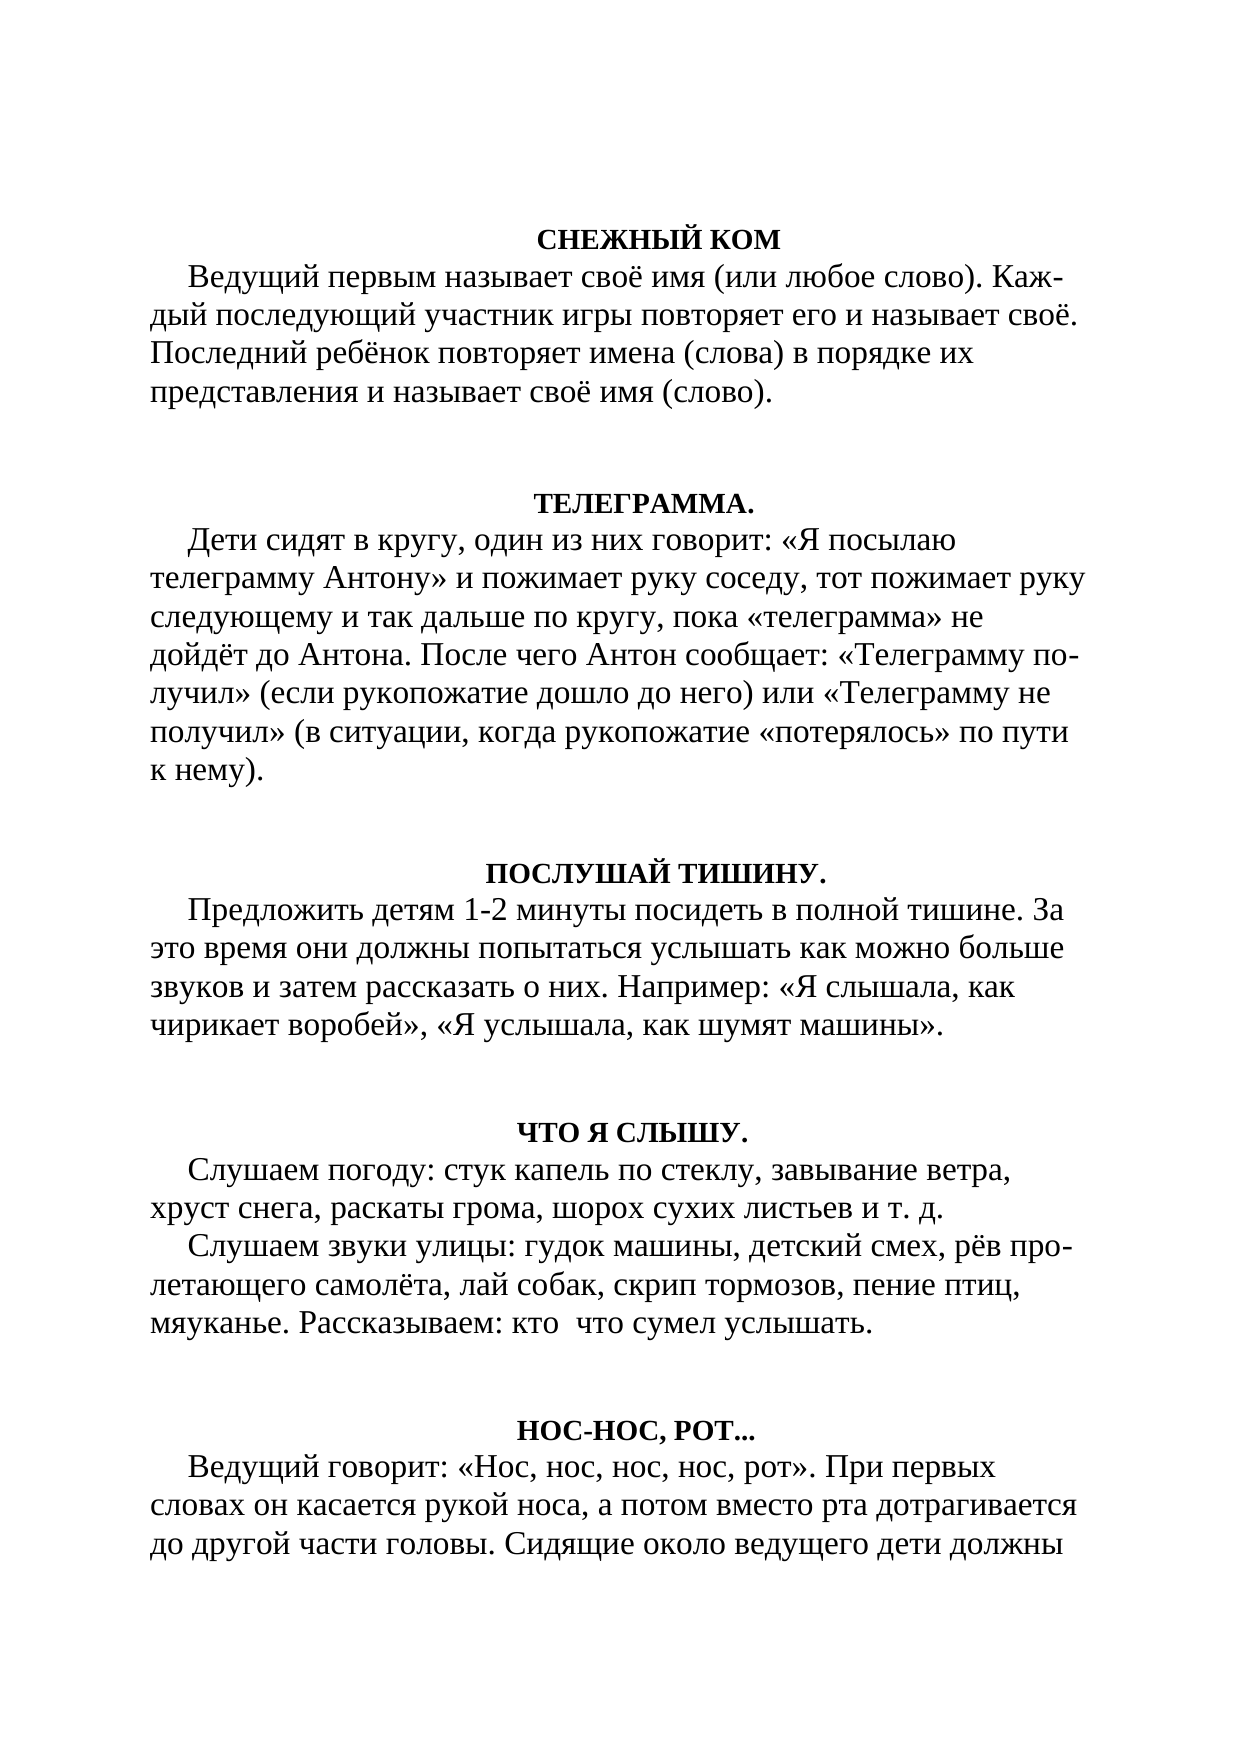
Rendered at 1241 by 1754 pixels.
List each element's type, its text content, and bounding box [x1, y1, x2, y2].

text Слушаем звуки улицы: гудок машины, детский смех, рёв пролетающего самолёта, лай собак, скрип тормозов, пение птиц, мяуканье. Рассказываем: кто что сумел услышать. [150, 1225, 1090, 1340]
text Ведущий первым называет своё имя (или любое слово). Каждый последующий участник игры повторяет его и называет своё. Последний ребёнок повторяет имена (слова) в порядке их представления и называет своё имя (слово). [150, 256, 1090, 409]
text ПОСЛУШАЙ ТИШИНУ. [150, 856, 1090, 889]
text Дети сидят в кругу, один из них говорит: «Я посылаю телеграмму Антону» и пожимает руку соседу, тот пожимает руку следующему и так дальше по кругу, пока «телеграмма» не дойдёт до Антона. После чего Антон сообщает: «Телеграмму получил» (если рукопожатие дошло до него) или «Телеграмму не получил» (в ситуации, когда рукопожатие «потерялось» по пути к нему). [150, 519, 1090, 788]
text НОС-НОС, РОТ... [150, 1413, 1090, 1446]
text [150, 1446, 1090, 1561]
text Предложить детям 1-2 минуты посидеть в полной тишине. За это время они должны попытаться услышать как можно больше звуков и затем рассказать о них. Например: «Я слышала, как чирикает воробей», «Я услышала, как шумят машины». [150, 889, 1090, 1043]
text ТЕЛЕГРАММА. [150, 486, 1090, 519]
text СНЕЖНЫЙ КОМ [150, 222, 1090, 256]
text Слушаем погоду: стук капель по стеклу, завывание ветра, хруст снега, раскаты грома, шорох сухих листьев и т. д. [150, 1149, 1090, 1225]
text ЧТО Я СЛЫШУ. [150, 1115, 1090, 1149]
